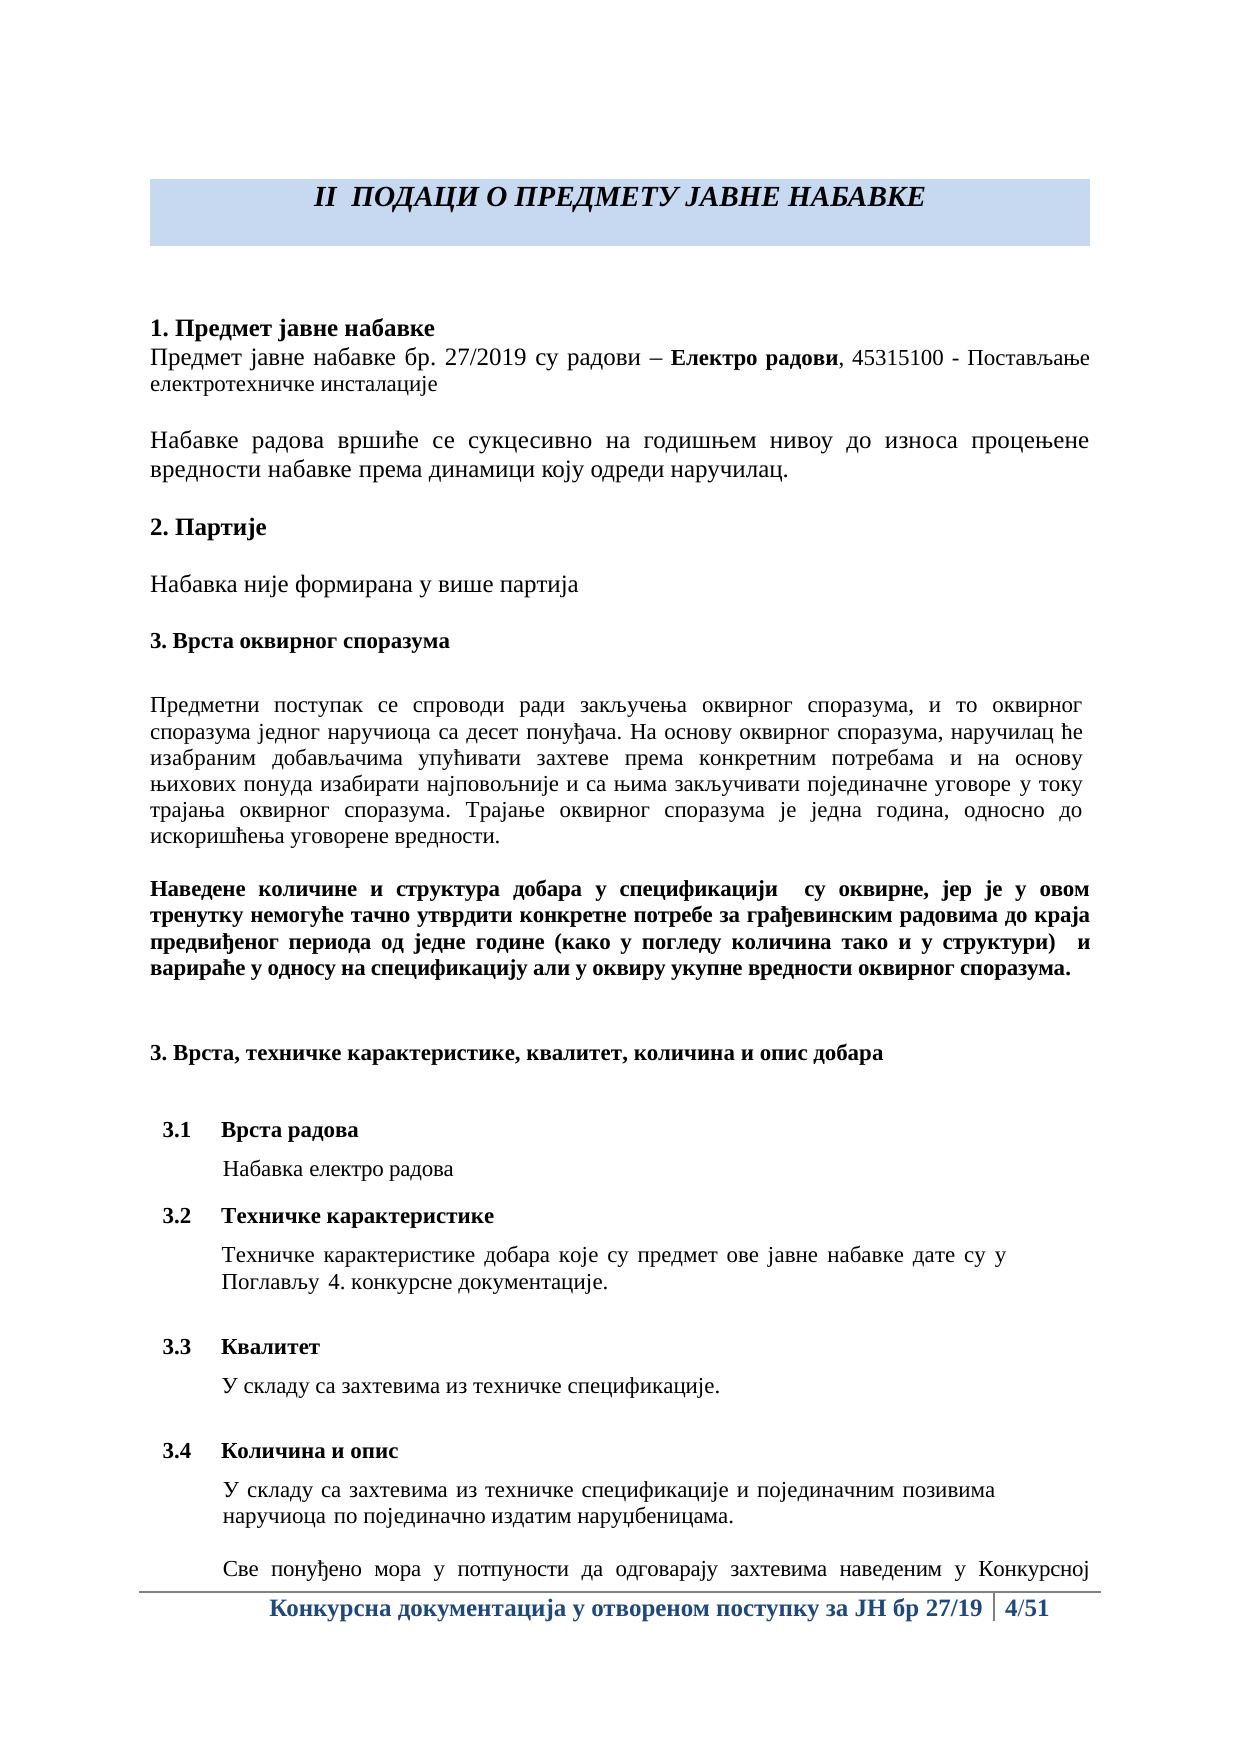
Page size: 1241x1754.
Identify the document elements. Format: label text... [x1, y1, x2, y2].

text 2. Партије [150, 512, 1090, 541]
text 3.4 Количина и опис [162, 1437, 1092, 1463]
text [223, 1555, 1090, 1582]
text Наведене количине и структура добара у спецификацији су оквирне, јер је у овом тренутку немогуће тачно утврдити конкретне потребе за грађевинским радовима до краја предвиђеног периода од једне године (како у погледу количина тако и у структури) и варираће у односу на спецификацију али у оквиру укупне вредности оквирног споразума. [150, 875, 1090, 980]
text Набавка електро радова [223, 1155, 1092, 1182]
text 3.2 Техничке карактеристике [162, 1202, 1092, 1229]
text 3.3 Квалитет [162, 1333, 1092, 1359]
text 3. Врста, техничке карактеристике, квалитет, количина и опис добара [150, 1039, 1092, 1065]
text 3. Врста оквирног споразума [150, 627, 1092, 653]
text У складу са захтевима из техничке спецификације. [221, 1372, 1092, 1398]
text 1. Предмет јавне набавке [150, 313, 1090, 342]
text II ПОДАЦИ О ПРЕДМЕТУ ЈАВНЕ НАБАВКЕ [150, 179, 1090, 212]
text У складу са захтевима из техничке спецификације и појединачним позивима наручиоца по појединачно издатим наруџбеницама. [223, 1476, 1083, 1529]
text Набавке радова вршиће се сукцесивно на годишњем нивоу до износа процењене вредности набавке према динамици коју одреди наручилац. [150, 426, 1090, 483]
text Предметни поступак се спроводи ради закључења оквирног споразума, и то оквирног споразума једног наручиоца са десет понуђача. На основу оквирног споразума, наручилац ће изабраним добављачима упућивати захтеве према конкретним потребама и на основу њихових понуда изабирати најповољније и са њима закључивати појединачне уговоре у току трајања оквирног споразума. Трајање оквирног споразума је једна година, односно до искоришћења уговорене вредности. [150, 692, 1083, 849]
text Предмет јавне набавке бр. 27/2019 су радови – Електро радови, 45315100 - Постављање електротехничке инсталације [150, 342, 1090, 397]
text Техничке карактеристике добара које су предмет ове јавне набавке дате су у Поглављу 4. конкурсне документације. [221, 1242, 1082, 1294]
text Набавка није формирана у више партија [150, 569, 1090, 598]
text 3.1 Врста радова [162, 1117, 1092, 1143]
